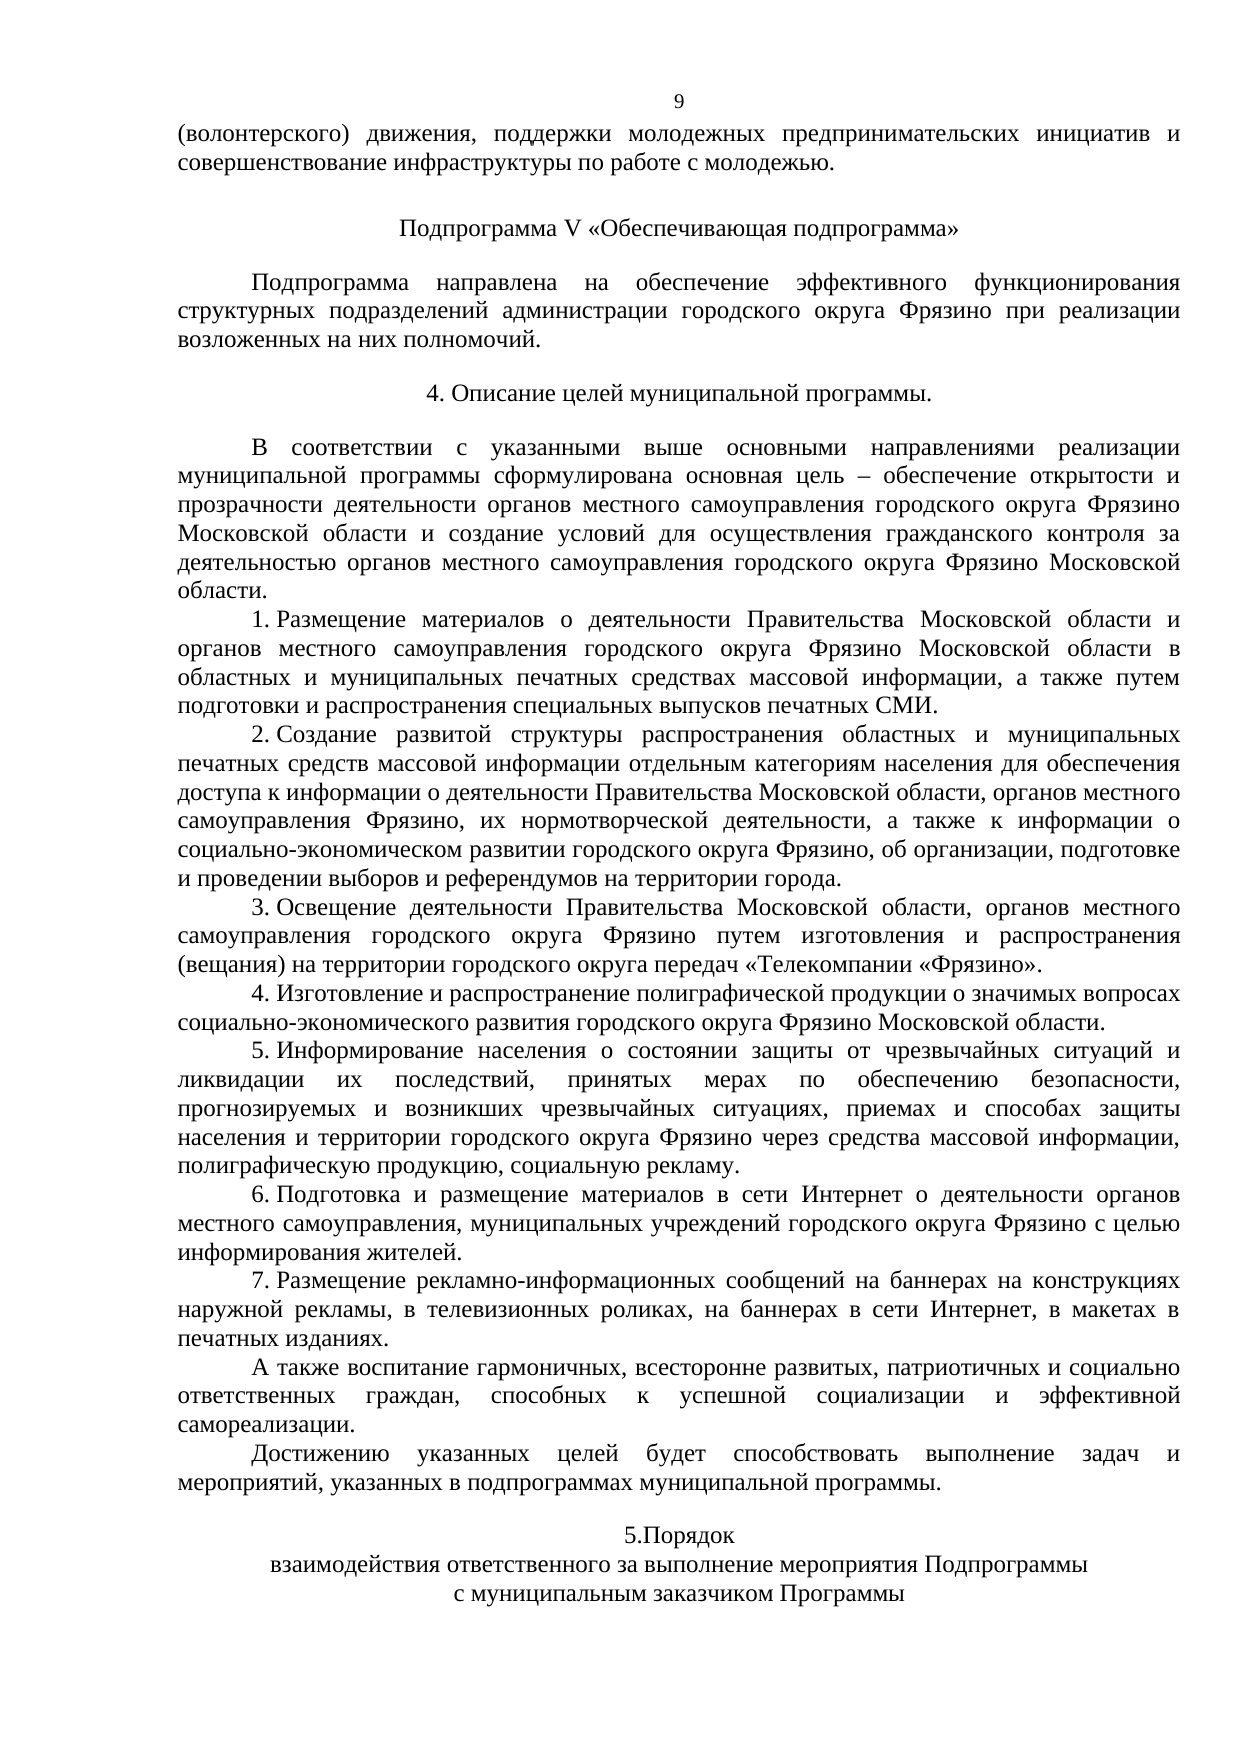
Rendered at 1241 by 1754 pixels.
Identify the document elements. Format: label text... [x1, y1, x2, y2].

text А также воспитание гармоничных, всесторонне развитых, патриотичных и социально ответственных граждан, способных к успешной социализации и эффективной самореализации. [177, 1352, 1181, 1438]
text Подпрограмма V «Обеспечивающая подпрограмма» [177, 213, 1181, 242]
text Подпрограмма направлена на обеспечение эффективного функционирования структурных подразделений администрации городского округа Фрязино при реализации возложенных на них полномочий. [177, 267, 1181, 353]
text 1. Размещение материалов о деятельности Правительства Московской области и органов местного самоуправления городского округа Фрязино Московской области в областных и муниципальных печатных средствах массовой информации, а также путем подготовки и распространения специальных выпусков печатных СМИ. [177, 604, 1181, 719]
text 4. Описание целей муниципальной программы. [177, 378, 1181, 407]
text Достижению указанных целей будет способствовать выполнение задач и мероприятий, указанных в подпрограммах муниципальной программы. [177, 1438, 1181, 1496]
text 5.Порядок взаимодействия ответственного за выполнение мероприятия Подпрограммы с муниципальным заказчиком Программы [177, 1521, 1181, 1607]
text 7. Размещение рекламно-информационных сообщений на баннерах на конструкциях наружной рекламы, в телевизионных роликах, на баннерах в сети Интернет, в макетах в печатных изданиях. [177, 1266, 1181, 1352]
text 3. Освещение деятельности Правительства Московской области, органов местного самоуправления городского округа Фрязино путем изготовления и распространения (вещания) на территории городского округа передач «Телекомпании «Фрязино». [177, 892, 1181, 978]
text 5. Информирование населения о состоянии защиты от чрезвычайных ситуаций и ликвидации их последствий, принятых мерах по обеспечению безопасности, прогнозируемых и возникших чрезвычайных ситуациях, приемах и способах защиты населения и территории городского округа Фрязино через средства массовой информации, полиграфическую продукцию, социальную рекламу. [177, 1036, 1181, 1179]
text В соответствии с указанными выше основными направлениями реализации муниципальной программы сформулирована основная цель – обеспечение открытости и прозрачности деятельности органов местного самоуправления городского округа Фрязино Московской области и создание условий для осуществления гражданского контроля за деятельностью органов местного самоуправления городского округа Фрязино Московской области. [177, 432, 1181, 604]
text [177, 118, 1181, 176]
text 4. Изготовление и распространение полиграфической продукции о значимых вопросах социально-экономического развития городского округа Фрязино Московской области. [177, 978, 1181, 1036]
text 2. Создание развитой структуры распространения областных и муниципальных печатных средств массовой информации отдельным категориям населения для обеспечения доступа к информации о деятельности Правительства Московской области, органов местного самоуправления Фрязино, их нормотворческой деятельности, а также к информации о социально-экономическом развитии городского округа Фрязино, об организации, подготовке и проведении выборов и референдумов на территории города. [177, 719, 1181, 892]
text 6. Подготовка и размещение материалов в сети Интернет о деятельности органов местного самоуправления, муниципальных учреждений городского округа Фрязино с целью информирования жителей. [177, 1179, 1181, 1266]
